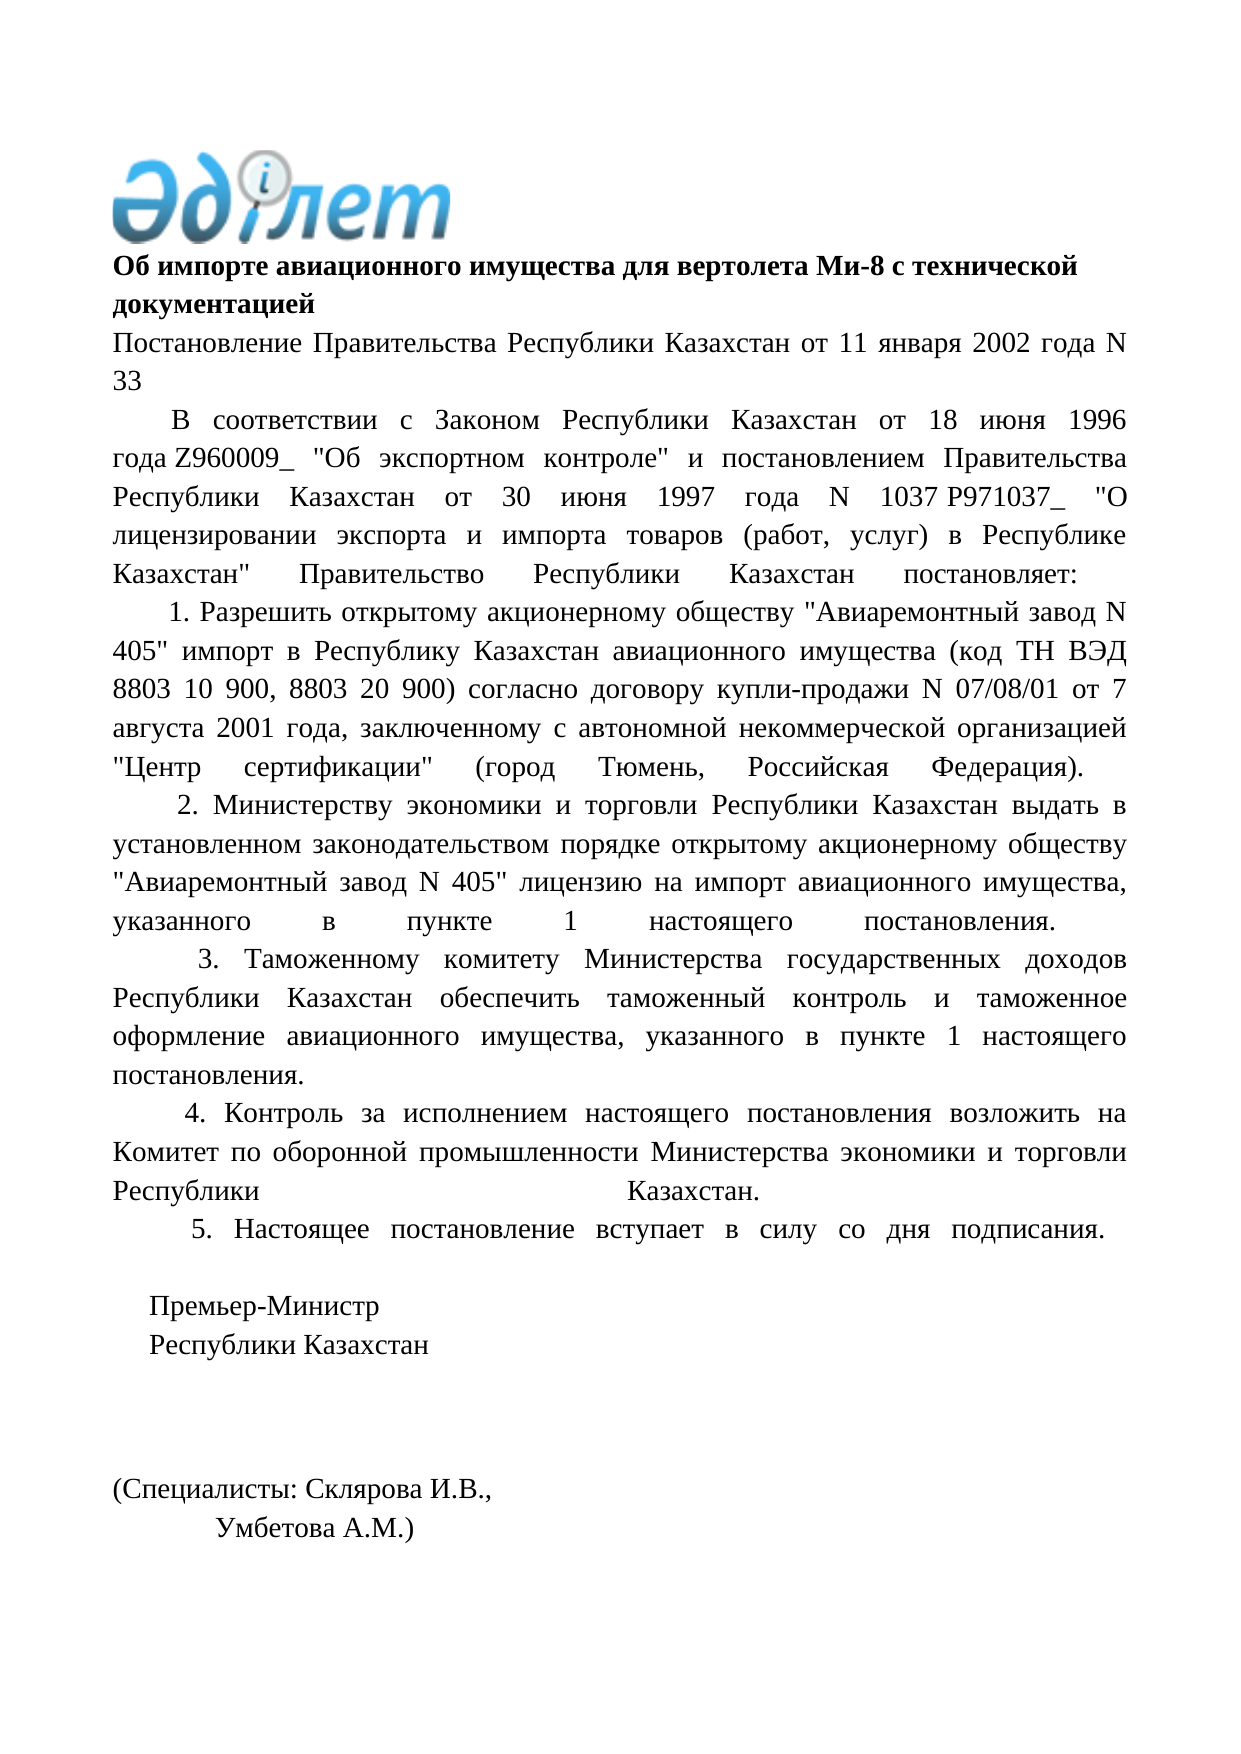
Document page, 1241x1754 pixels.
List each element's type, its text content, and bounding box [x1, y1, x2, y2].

picture [112, 150, 451, 244]
text В соответствии с Законом Республики Казахстан от 18 июня 1996 года Z960009_ "Об экспортном контроле" и постановлением Правительства Республики Казахстан от 30 июня 1997 года N 1037 P971037_ "О лицензировании экспорта и импорта товаров (работ, услуг) в Республике Казахстан" Правительство Республики Казахстан постановляет: 1. Разрешить открытому акционерному обществу "Авиаремонтный завод N 405" импорт в Республику Казахстан авиационного имущества (код ТН ВЭД 8803 10 900, 8803 20 900) согласно договору купли-продажи N 07/08/01 от 7 августа 2001 года, заключенному с автономной некоммерческой организацией "Центр сертификации" (город Тюмень, Российская Федерация). 2. Министерству экономики и торговли Республики Казахстан выдать в установленном законодательством порядке открытому акционерному обществу "Авиаремонтный завод N 405" лицензию на импорт авиационного имущества, указанного в пункте 1 настоящего постановления. 3. Таможенному комитету Министерства государственных доходов Республики Казахстан обеспечить таможенный контроль и таможенное оформление авиационного имущества, указанного в пункте 1 настоящего постановления. 4. Контроль за исполнением настоящего постановления возложить на Комитет по оборонной промышленности Министерства экономики и торговли Республики Казахстан. 5. Настоящее постановление вступает в силу со дня подписания. [112, 402, 1128, 1283]
text Постановление Правительства Республики Казахстан от 11 января 2002 года N 33 [112, 325, 1128, 397]
text Премьер-Министр [112, 1288, 1128, 1322]
text Умбетова А.М.) [112, 1510, 1128, 1543]
text Об импорте авиационного имущества для вертолета Ми-8 с технической документацией [112, 248, 1128, 320]
text (Специалисты: Склярова И.В., [112, 1471, 1128, 1505]
text Республики Казахстан [112, 1327, 1128, 1360]
